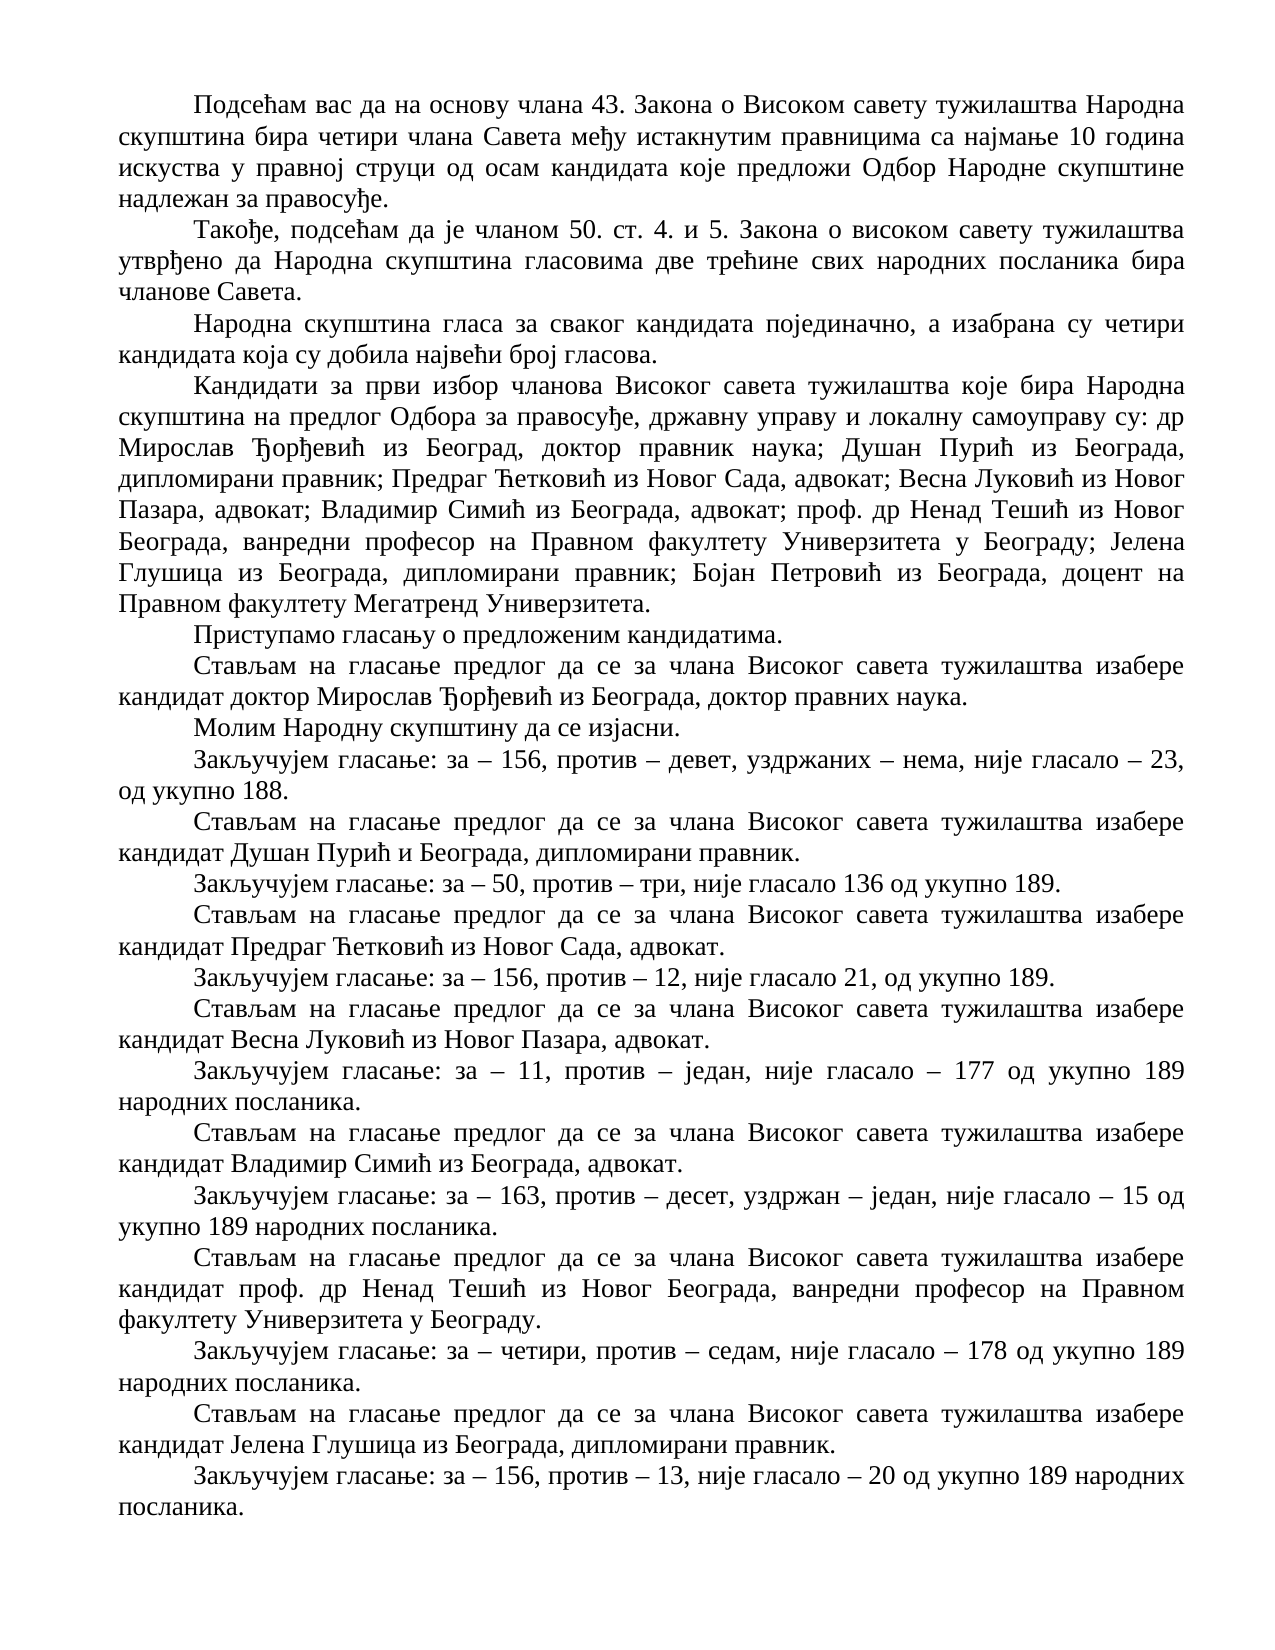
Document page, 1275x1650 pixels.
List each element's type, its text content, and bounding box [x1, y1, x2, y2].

text Стављам на гласање предлог да се за члана Високог савета тужилаштва изабере кандидат Весна Луковић из Новог Пазара, адвокат. [118, 992, 1186, 1054]
text Молим Народну скупштину да се изјасни. [118, 712, 1186, 743]
text Закључујем гласање: за – 50, против – три, није гласало 136 од укупно 189. [118, 867, 1186, 898]
text Такође, подсећам да је чланом 50. ст. 4. и 5. Закона о високом савету тужилаштва утврђено да Народна скупштина гласовима две трећине свих народних посланика бира чланове Савета. [118, 213, 1186, 307]
text Закључујем гласање: за – 156, против – 13, није гласало – 20 од укупно 189 народних посланика. [118, 1459, 1186, 1521]
text Закључујем гласање: за – четири, против – седам, није гласало – 178 од укупно 189 народних посланика. [118, 1334, 1186, 1397]
text Подсећам вас да на основу члана 43. Закона о Високом савету тужилаштва Народна скупштина бира четири члана Савета међу истакнутим правницима са најмање 10 година искуства у правној струци од осам кандидата које предложи Одбор Народне скупштине надлежан за правосуђе. [118, 89, 1186, 213]
text Стављам на гласање предлог да се за члана Високог савета тужилаштва изабере кандидат Предраг Ћетковић из Новог Сада, адвокат. [118, 898, 1186, 961]
text Стављам на гласање предлог да се за члана Високог савета тужилаштва изабере кандидат доктор Мирослав Ђорђевић из Београда, доктор правних наука. [118, 649, 1186, 712]
text Приступамо гласању о предложеним кандидатима. [118, 618, 1186, 649]
text Стављам на гласање предлог да се за члана Високог савета тужилаштва изабере кандидат проф. др Ненад Тешић из Новог Београда, ванредни професор на Правном факултету Универзитета у Београду. [118, 1241, 1186, 1334]
text Кандидати за први избор чланова Високог савета тужилаштва које бира Народна скупштина на предлог Одбора за правосуђе, државну управу и локалну самоуправу су: др Мирослав Ђорђевић из Београд, доктор правник наука; Душан Пурић из Београда, дипломирани правник; Предраг Ћетковић из Новог Сада, адвокат; Весна Луковић из Новог Пазара, адвокат; Владимир Симић из Београда, адвокат; проф. др Ненад Тешић из Новог Београда, ванредни професор на Правном факултету Универзитета у Београду; Јелена Глушица из Београда, дипломирани правник; Бојан Петровић из Београда, доцент на Правном факултету Мегатренд Универзитета. [118, 369, 1186, 618]
text Народна скупштина гласа за сваког кандидата појединачно, а изабрана су четири кандидата која су добила највећи број гласова. [118, 307, 1186, 369]
text Закључујем гласање: за – 156, против – девет, уздржаних – нема, није гласало – 23, од укупно 188. [118, 743, 1186, 805]
text Закључујем гласање: за – 163, против – десет, уздржан – један, није гласало – 15 од укупно 189 народних посланика. [118, 1179, 1186, 1241]
text Стављам на гласање предлог да се за члана Високог савета тужилаштва изабере кандидат Владимир Симић из Београда, адвокат. [118, 1116, 1186, 1179]
text Закључујем гласање: за – 156, против – 12, није гласало 21, од укупно 189. [118, 961, 1186, 992]
text Закључујем гласање: за – 11, против – један, није гласало – 177 од укупно 189 народних посланика. [118, 1054, 1186, 1116]
text Стављам на гласање предлог да се за члана Високог савета тужилаштва изабере кандидат Јелена Глушица из Београда, дипломирани правник. [118, 1397, 1186, 1459]
text Стављам на гласање предлог да се за члана Високог савета тужилаштва изабере кандидат Душан Пурић и Београда, дипломирани правник. [118, 805, 1186, 867]
